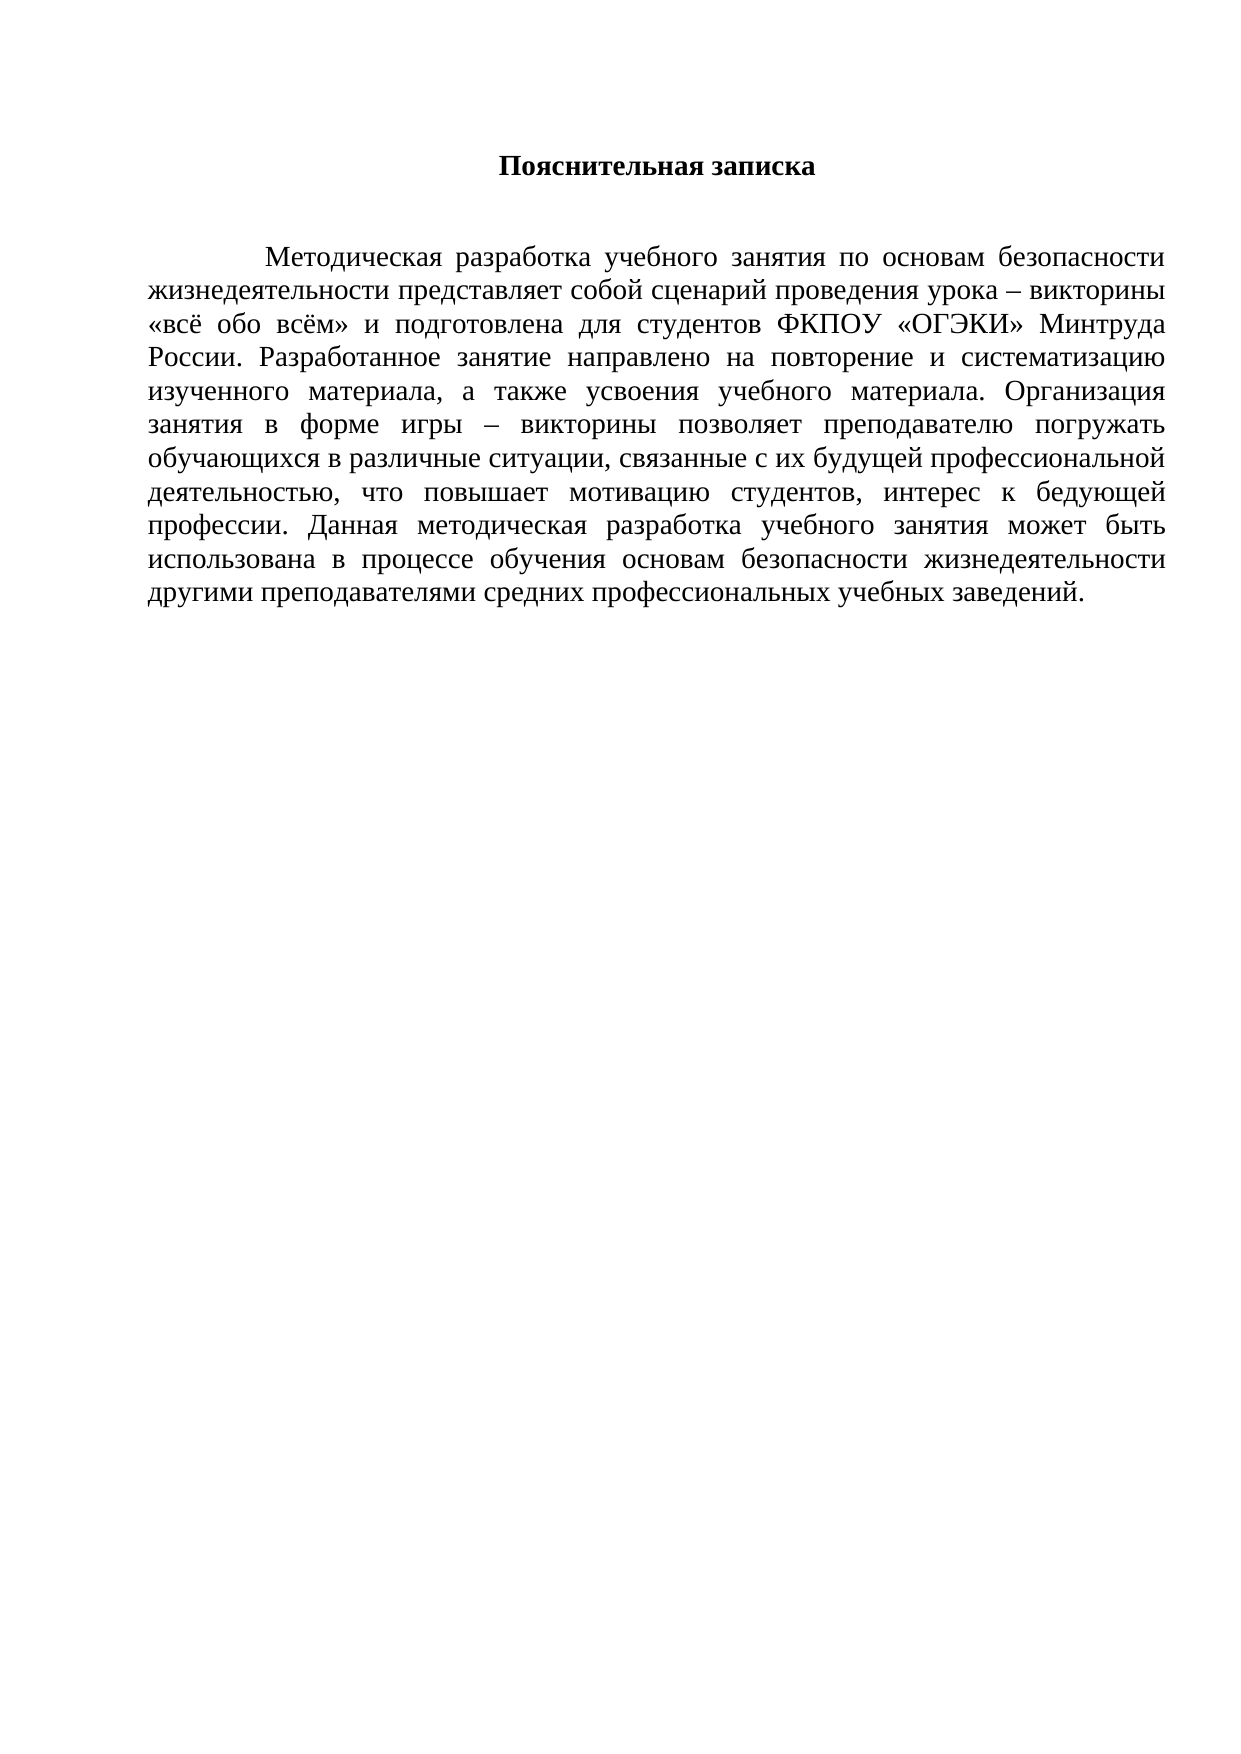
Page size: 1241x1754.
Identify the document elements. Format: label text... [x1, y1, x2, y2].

text Методическая разработка учебного занятия по основам безопасности жизнедеятельности представляет собой сценарий проведения урока – викторины «всё обо всём» и подготовлена для студентов ФКПОУ «ОГЭКИ» Минтруда России. Разработанное занятие направлено на повторение и систематизацию изученного материала, а также усвоения учебного материала. Организация занятия в форме игры – викторины позволяет преподавателю погружать обучающихся в различные ситуации, связанные с их будущей профессиональной деятельностью, что повышает мотивацию студентов, интерес к бедующей профессии. Данная методическая разработка учебного занятия может быть использована в процессе обучения основам безопасности жизнедеятельности другими преподавателями средних профессиональных учебных заведений. [148, 239, 1167, 608]
text Пояснительная записка [148, 148, 1167, 181]
